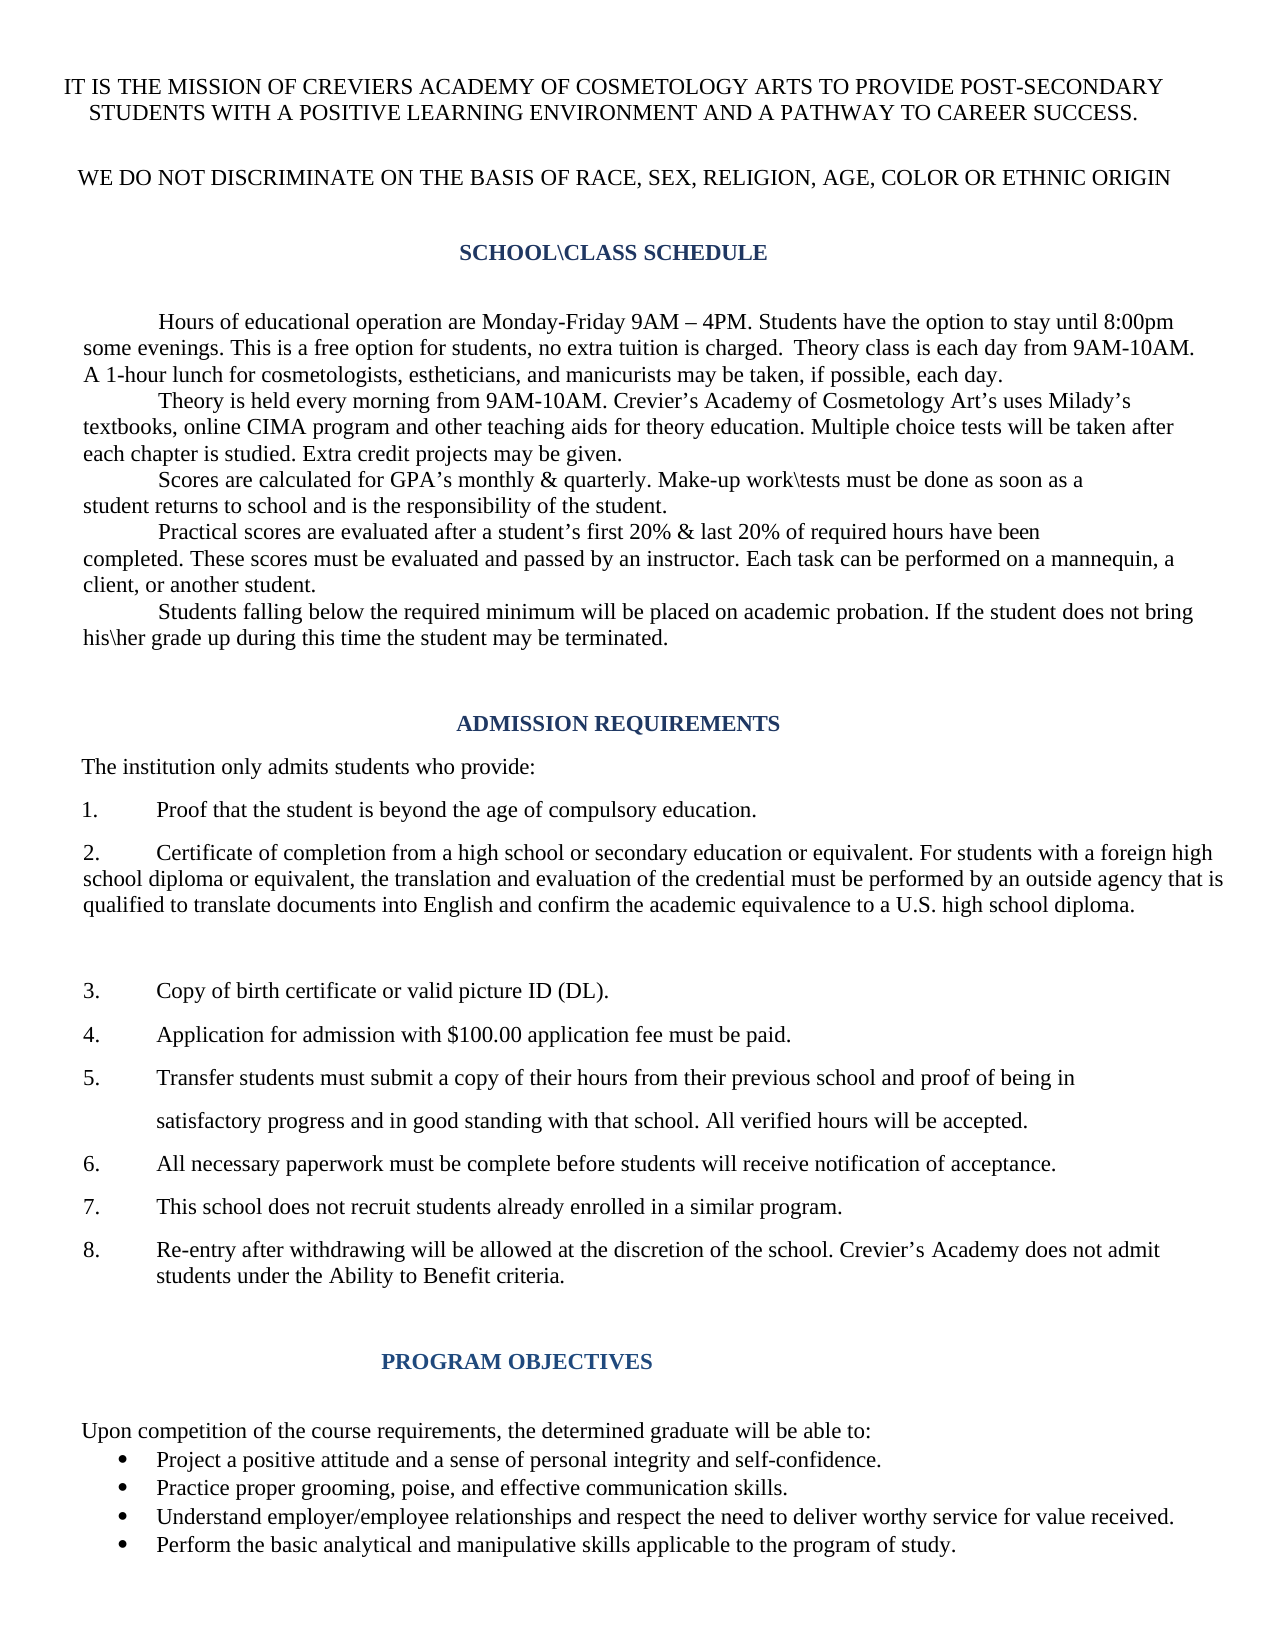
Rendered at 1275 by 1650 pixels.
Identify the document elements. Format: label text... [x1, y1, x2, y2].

text 1. Proof that the student is beyond the age of compulsory education. [6, 796, 1231, 822]
text PROGRAM OBJECTIVES [306, 1348, 1231, 1374]
text Theory is held every morning from 9AM-10AM. Crevier’s Academy of Cosmetology Art’s uses Milady’s textbooks, online CIMA program and other teaching aids for theory education. Multiple choice tests will be taken after each chapter is studied. Extra credit projects may be given. [83, 387, 1218, 466]
text IT IS THE MISSION OF CREVIERS ACADEMY OF COSMETOLOGY ARTS TO PROVIDE POST-SECONDARY STUDENTS WITH A POSITIVE LEARNING ENVIRONMENT AND A PATHWAY TO CAREER SUCCESS. [63, 73, 1164, 126]
text Hours of educational operation are Monday-Friday 9AM – 4PM. Students have the option to stay until 8:00pm some evenings. This is a free option for students, no extra tuition is charged. Theory class is each day from 9AM-10AM. A 1-hour lunch for cosmetologists, estheticians, and manicurists may be taken, if possible, each day. [83, 308, 1205, 387]
text 2. Certificate of completion from a high school or secondary education or equivalent. For students with a foreign high school diploma or equivalent, the translation and evaluation of the credential must be performed by an outside agency that is qualified to translate documents into English and confirm the academic equivalence to a U.S. high school diploma. [83, 839, 1231, 918]
list Project a positive attitude and a sense of personal integrity and self-confidence. [118, 1446, 1231, 1472]
text Scores are calculated for GPA’s monthly & quarterly. Make-up work\tests must be done as soon as a student returns to school and is the responsibility of the student. [83, 466, 1119, 519]
text 5. Transfer students must submit a copy of their hours from their previous school and proof of being in [83, 1064, 1231, 1090]
text Practical scores are evaluated after a student’s first 20% & last 20% of required hours have been [158, 519, 1231, 545]
subtitle ADMISSION REQUIREMENTS [438, 710, 1231, 736]
text 4. Application for admission with $100.00 application fee must be paid. [83, 1021, 1231, 1047]
text 8. Re-entry after withdrawing will be allowed at the discretion of the school. Crevier’s Academy does not admit students under the Ability to Benefit criteria. [83, 1236, 1231, 1288]
text The institution only admits students who provide: [6, 753, 1231, 779]
text satisfactory progress and in good standing with that school. All verified hours will be accepted. [81, 1107, 1231, 1133]
subtitle SCHOOL\CLASS SCHEDULE [63, 239, 1164, 265]
text 7. This school does not recruit students already enrolled in a similar program. [83, 1193, 1231, 1219]
text 6. All necessary paperwork must be complete before students will receive notification of acceptance. [83, 1150, 1231, 1176]
text completed. These scores must be evaluated and passed by an instructor. Each task can be performed on a mannequin, a client, or another student. [83, 545, 1218, 598]
text Students falling below the required minimum will be placed on academic probation. If the student does not bring his\her grade up during this time the student may be terminated. [83, 598, 1231, 651]
list Practice proper grooming, poise, and effective communication skills. [118, 1474, 1231, 1501]
list Perform the basic analytical and manipulative skills applicable to the program of study. [118, 1531, 1231, 1558]
text Upon competition of the course requirements, the determined graduate will be able to: [81, 1417, 1231, 1444]
text 3. Copy of birth certificate or valid picture ID (DL). [83, 978, 1231, 1004]
list Understand employer/employee relationships and respect the need to deliver worthy service for value received. [118, 1503, 1231, 1529]
text WE DO NOT DISCRIMINATE ON THE BASIS OF RACE, SEX, RELIGION, AGE, COLOR OR ETHNIC ORIGIN [63, 164, 1185, 190]
